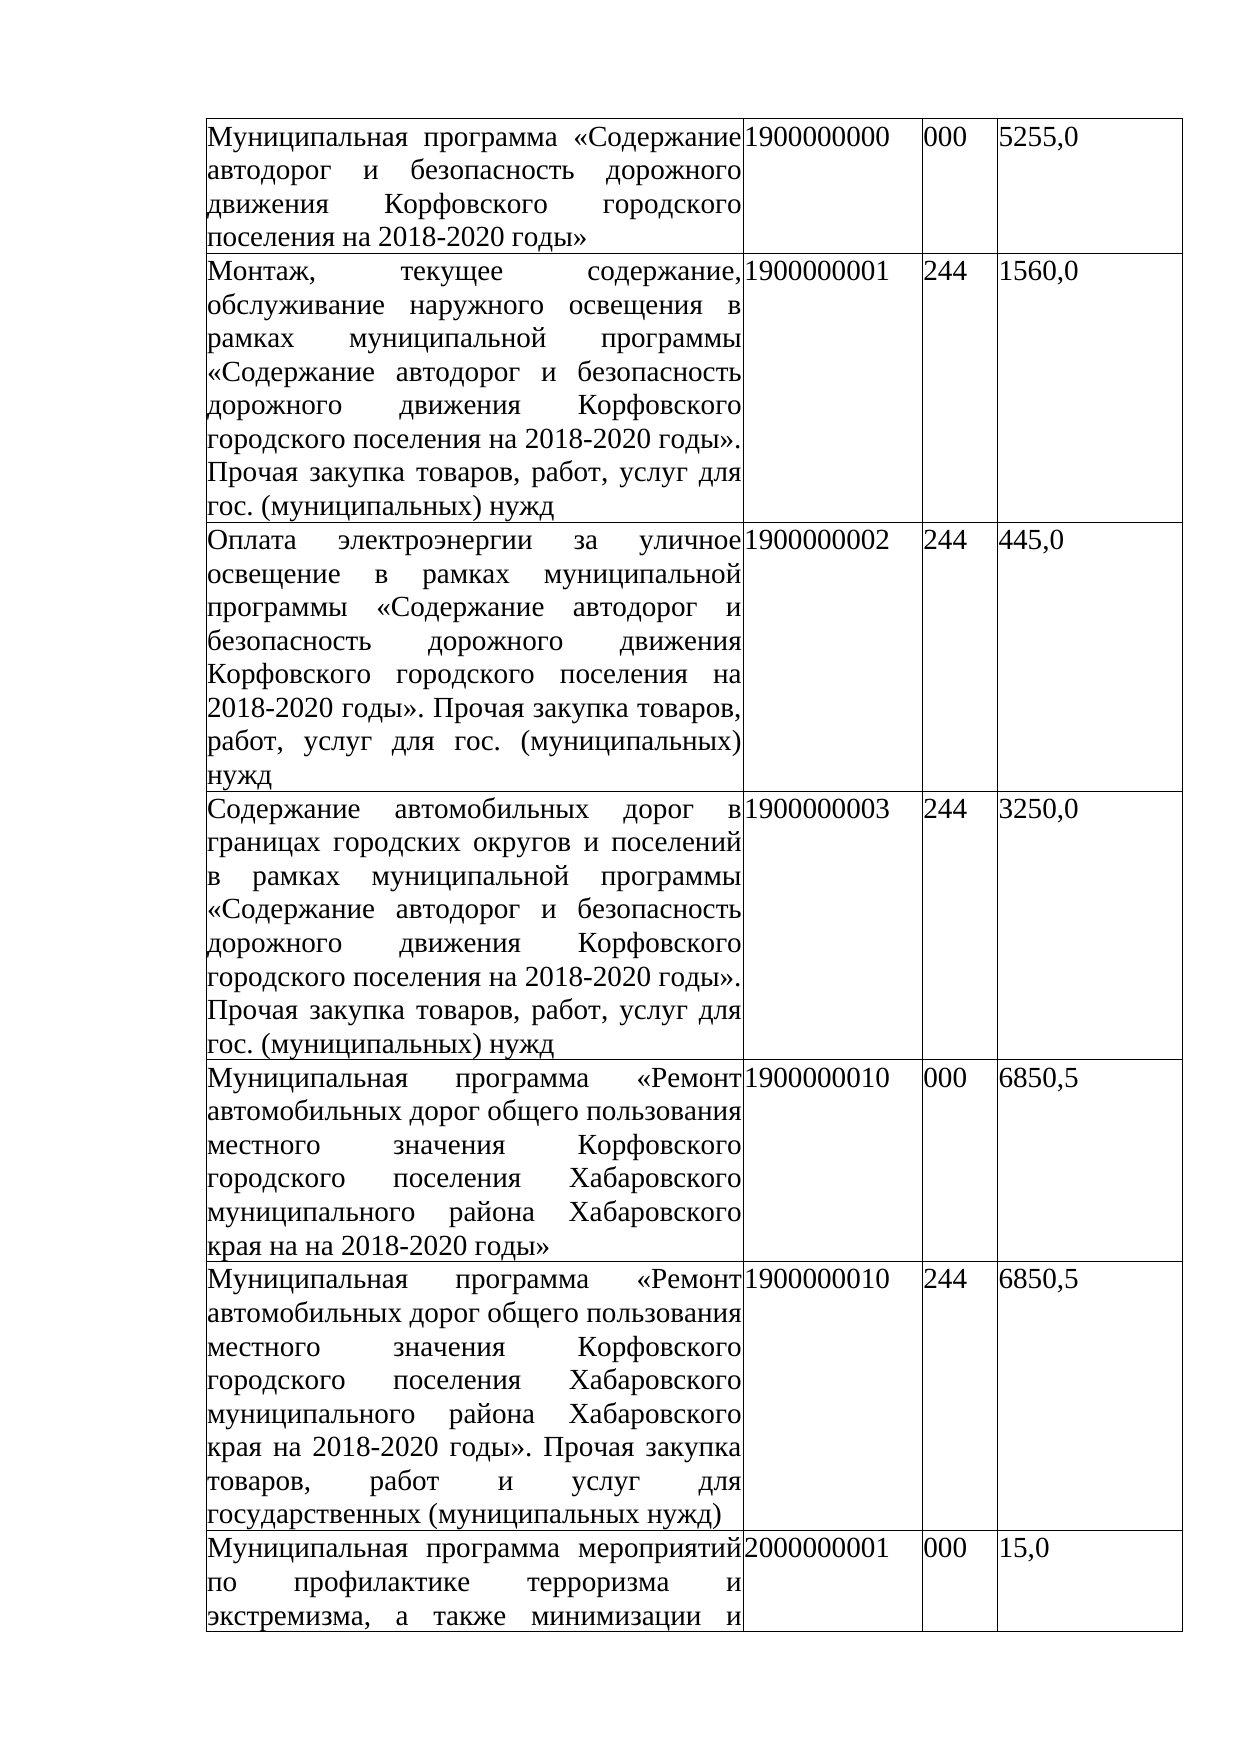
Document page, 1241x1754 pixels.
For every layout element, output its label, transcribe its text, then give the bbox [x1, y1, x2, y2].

table_cell 244 [923, 254, 997, 522]
table_cell 000 [923, 119, 997, 253]
table_cell 000 [923, 1060, 997, 1261]
table_cell 5255,0 [998, 119, 1182, 253]
table_cell 244 [923, 523, 997, 791]
table_cell 1900000003 [744, 792, 922, 1059]
table_cell Муниципальная программа «Ремонт автомобильных дорог общего пользования местного значения Корфовского городского поселения Хабаровского муниципального района Хабаровского края на на 2018-2020 годы» [207, 1060, 743, 1261]
table_cell Оплата электроэнергии за уличное освещение в рамках муниципальной программы «Содержание автодорог и безопасность дорожного движения Корфовского городского поселения на 2018-2020 годы». Прочая закупка товаров, работ, услуг для гос. (муниципальных) нужд [207, 523, 743, 791]
table_cell 1900000010 [744, 1060, 922, 1261]
table_cell 6850,5 [998, 1060, 1182, 1261]
table_cell 1560,0 [998, 254, 1182, 522]
table_cell Муниципальная программа «Ремонт автомобильных дорог общего пользования местного значения Корфовского городского поселения Хабаровского муниципального района Хабаровского края на 2018-2020 годы». Прочая закупка товаров, работ и услуг для государственных (муниципальных нужд) [207, 1262, 743, 1530]
table_cell 000 [923, 1531, 997, 1631]
table_cell 1900000010 [744, 1262, 922, 1530]
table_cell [207, 1531, 743, 1631]
table_cell 6850,5 [998, 1262, 1182, 1530]
table_cell 2000000001 [744, 1531, 922, 1631]
table_cell Муниципальная программа «Содержание автодорог и безопасность дорожного движения Корфовского городского поселения на 2018-2020 годы» [207, 119, 743, 253]
table_cell 445,0 [998, 523, 1182, 791]
table_cell Монтаж, текущее содержание, обслуживание наружного освещения в рамках муниципальной программы «Содержание автодорог и безопасность дорожного движения Корфовского городского поселения на 2018-2020 годы». Прочая закупка товаров, работ, услуг для гос. (муниципальных) нужд [207, 254, 743, 522]
table_cell 3250,0 [998, 792, 1182, 1059]
table_cell 15,0 [998, 1531, 1182, 1631]
table_cell 244 [923, 792, 997, 1059]
table_cell 1900000002 [744, 523, 922, 791]
table_cell Содержание автомобильных дорог в границах городских округов и поселений в рамках муниципальной программы «Содержание автодорог и безопасность дорожного движения Корфовского городского поселения на 2018-2020 годы». Прочая закупка товаров, работ, услуг для гос. (муниципальных) нужд [207, 792, 743, 1059]
table_cell 244 [923, 1262, 997, 1530]
table_cell 1900000000 [744, 119, 922, 253]
table_cell 1900000001 [744, 254, 922, 522]
